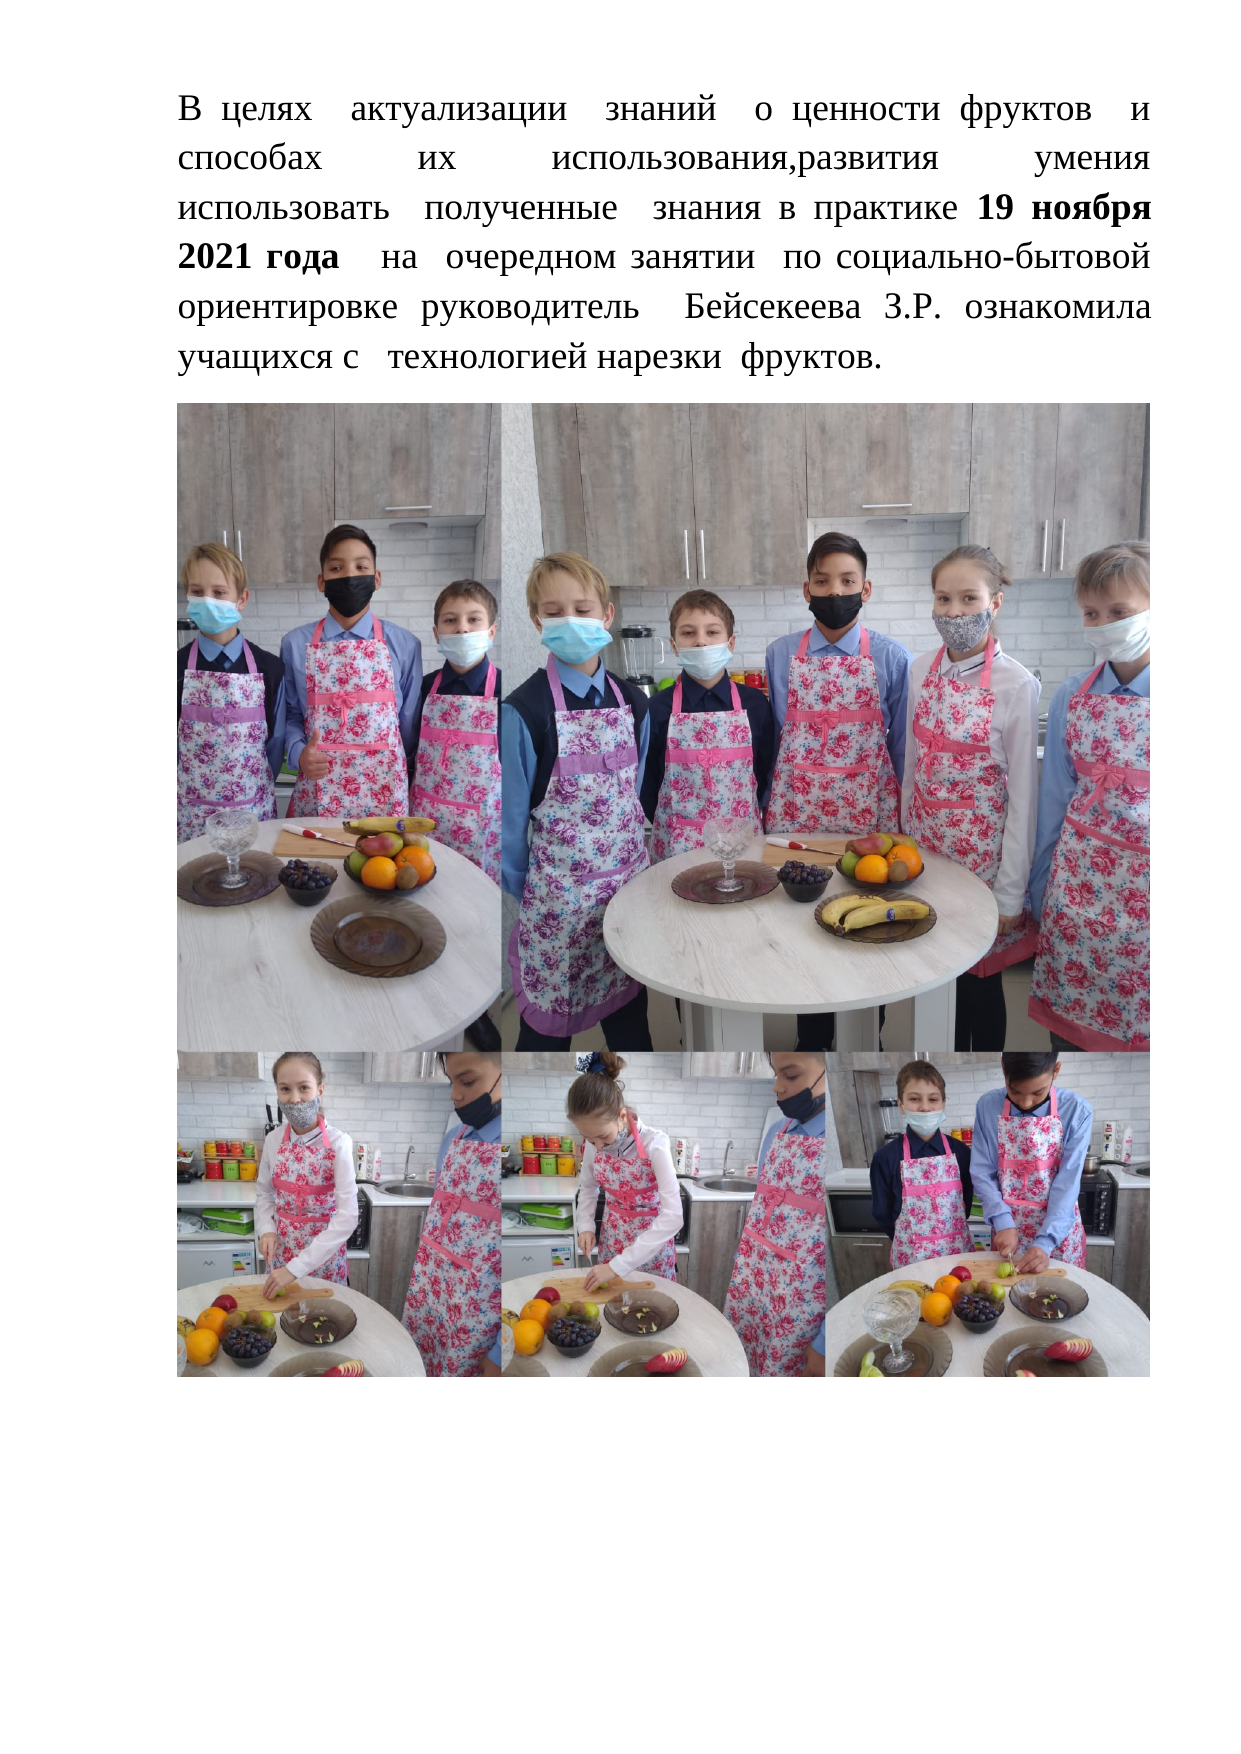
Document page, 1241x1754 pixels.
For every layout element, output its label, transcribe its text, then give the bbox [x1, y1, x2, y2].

text В целях актуализации знаний о ценности фруктов и способах их использования,развития умения использовать полученные знания в практике 19 ноября 2021 года на очередном занятии по социально-бытовой ориентировке руководитель Бейсекеева З.Р. ознакомила учащихся с технологией нарезки фруктов. [177, 327, 1152, 376]
picture [177, 403, 1150, 1377]
text В целях актуализации знаний о ценности фруктов и способах их использования,развития умения использовать полученные знания в практике 19 ноября 2021 года на очередном занятии по социально-бытовой ориентировке руководитель Бейсекеева З.Р. ознакомила учащихся с технологией нарезки фруктов. [177, 227, 1152, 284]
